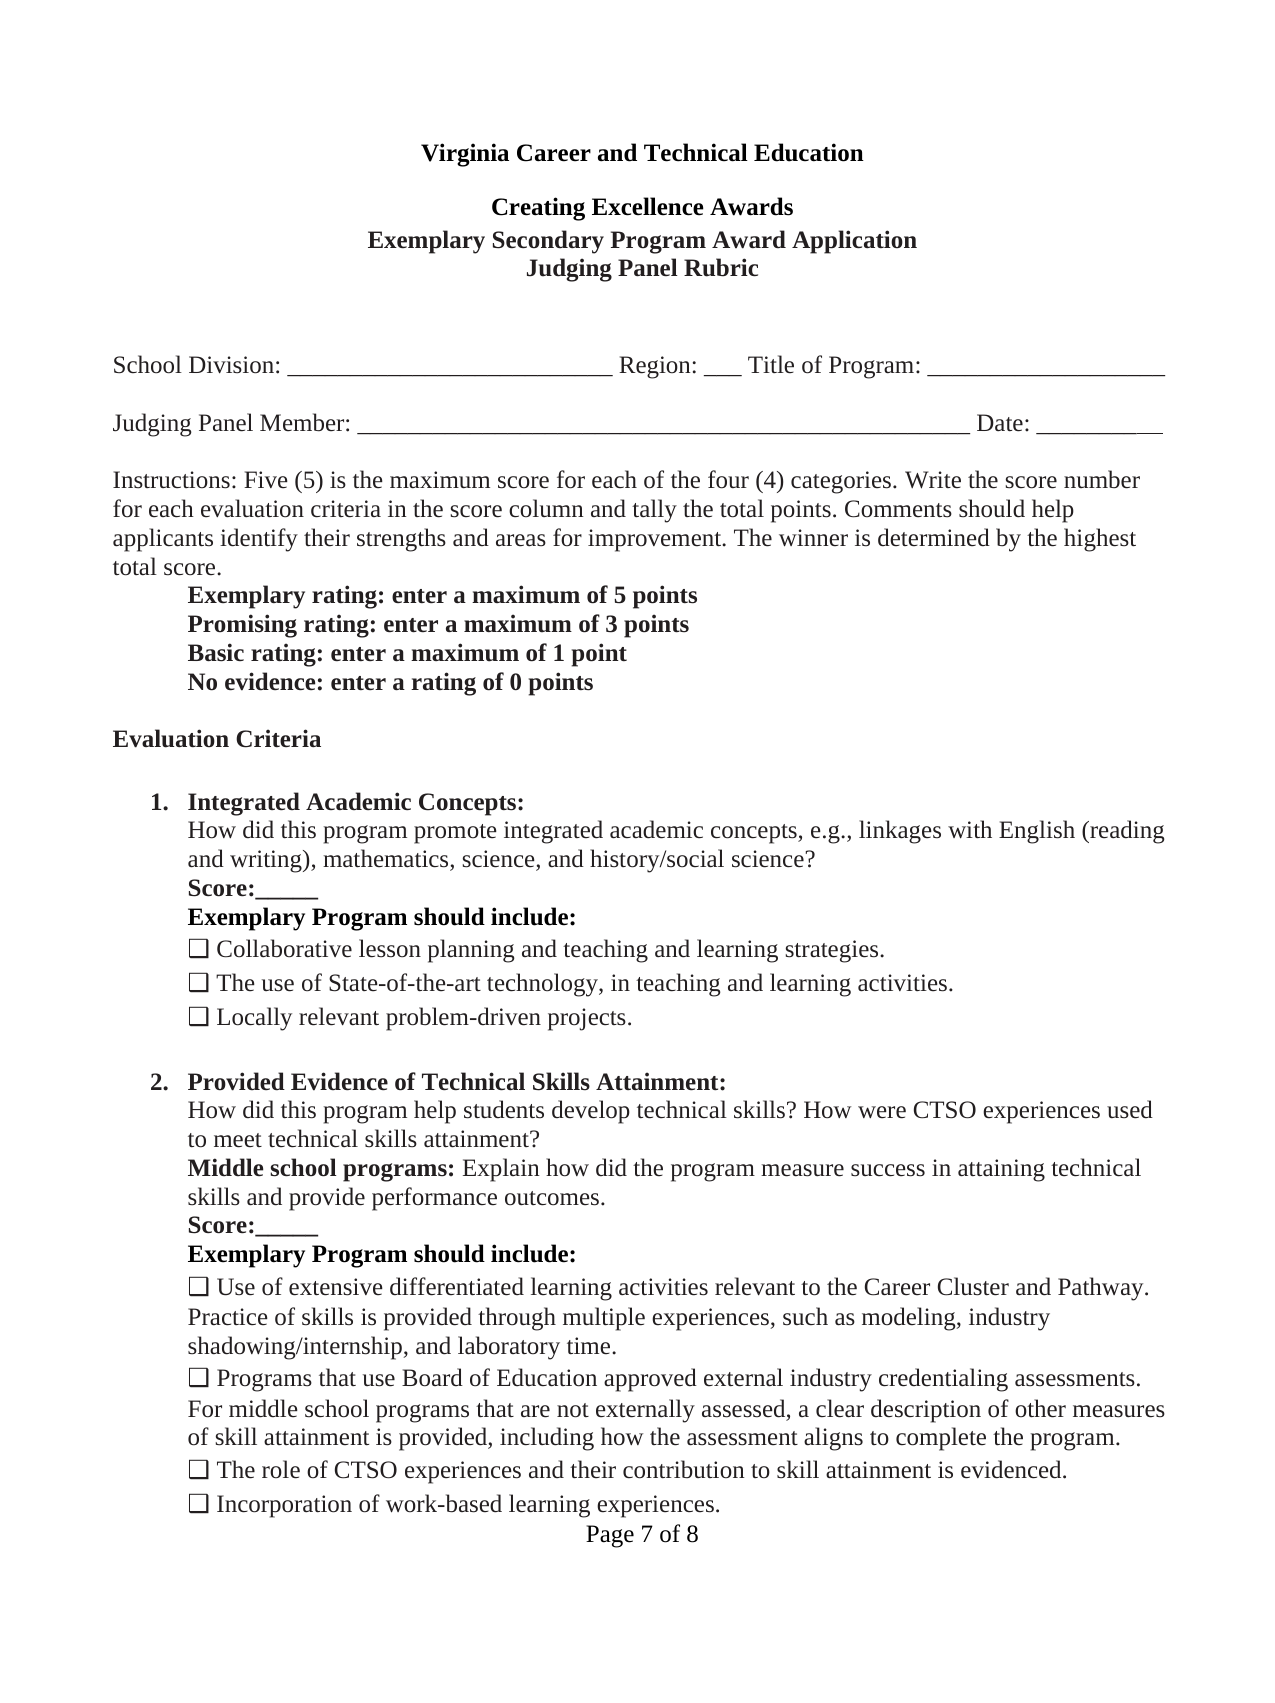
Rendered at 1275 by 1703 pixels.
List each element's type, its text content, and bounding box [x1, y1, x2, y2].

text ❑ Incorporation of work-based learning experiences. [156, 1485, 1172, 1519]
text Score:_____ [187, 1211, 1172, 1239]
text Middle school programs: Explain how did the program measure success in attaining technical skills and provide performance outcomes. [187, 1153, 1172, 1211]
text Promising rating: enter a maximum of 3 points [187, 609, 1172, 638]
text How did this program promote integrated academic concepts, e.g., linkages with English (reading and writing), mathematics, science, and history/social science? [187, 816, 1172, 873]
text Score:_____ [187, 873, 1172, 902]
text Judging Panel Member: _________________________________________________ Date: ________ [112, 408, 1172, 437]
text Exemplary Program should include: [187, 902, 1172, 931]
subtitle Creating Excellence Awards [112, 192, 1172, 220]
text ❑ The role of CTSO experiences and their contribution to skill attainment is evidenced. [187, 1451, 1172, 1485]
list Integrated Academic Concepts: [150, 787, 1172, 816]
text Instructions: Five (5) is the maximum score for each of the four (4) categories. Write the score number for each evaluation criteria in the score column and tally the total points. Comments should help applicants identify their strengths and areas for improvement. The winner is determined by the highest total score. [112, 465, 1172, 580]
text Page 7 of 8 [112, 1519, 1172, 1548]
text Judging Panel Rubric [112, 253, 1172, 282]
text Basic rating: enter a maximum of 1 point [187, 638, 1172, 667]
text How did this program help students develop technical skills? How were CTSO experiences used to meet technical skills attainment? [187, 1096, 1172, 1153]
text Exemplary Program should include: [187, 1239, 1172, 1268]
text ❑ Locally relevant problem-driven projects. [187, 999, 1172, 1033]
text ❑ Use of extensive differentiated learning activities relevant to the Career Cluster and Pathway. Practice of skills is provided through multiple experiences, such as modeling, industry shadowing/internship, and laboratory time. [187, 1268, 1172, 1360]
text School Division: __________________________ Region: ___ Title of Program: ___________________ [112, 350, 1172, 379]
text ❑ Programs that use Board of Education approved external industry credentialing assessments. For middle school programs that are not externally assessed, a clear description of other measures of skill attainment is provided, including how the assessment aligns to complete the program. [187, 1360, 1172, 1451]
text Evaluation Criteria [112, 724, 1172, 753]
text ❑ Collaborative lesson planning and teaching and learning strategies. [187, 931, 1172, 965]
text No evidence: enter a rating of 0 points [187, 667, 1172, 695]
text ❑ The use of State-of-the-art technology, in teaching and learning activities. [187, 965, 1172, 999]
list Provided Evidence of Technical Skills Attainment: [150, 1067, 1172, 1096]
text Exemplary rating: enter a maximum of 5 points [187, 580, 1172, 609]
text Exemplary Secondary Program Award Application [112, 225, 1172, 253]
subtitle Virginia Career and Technical Education [112, 138, 1172, 167]
